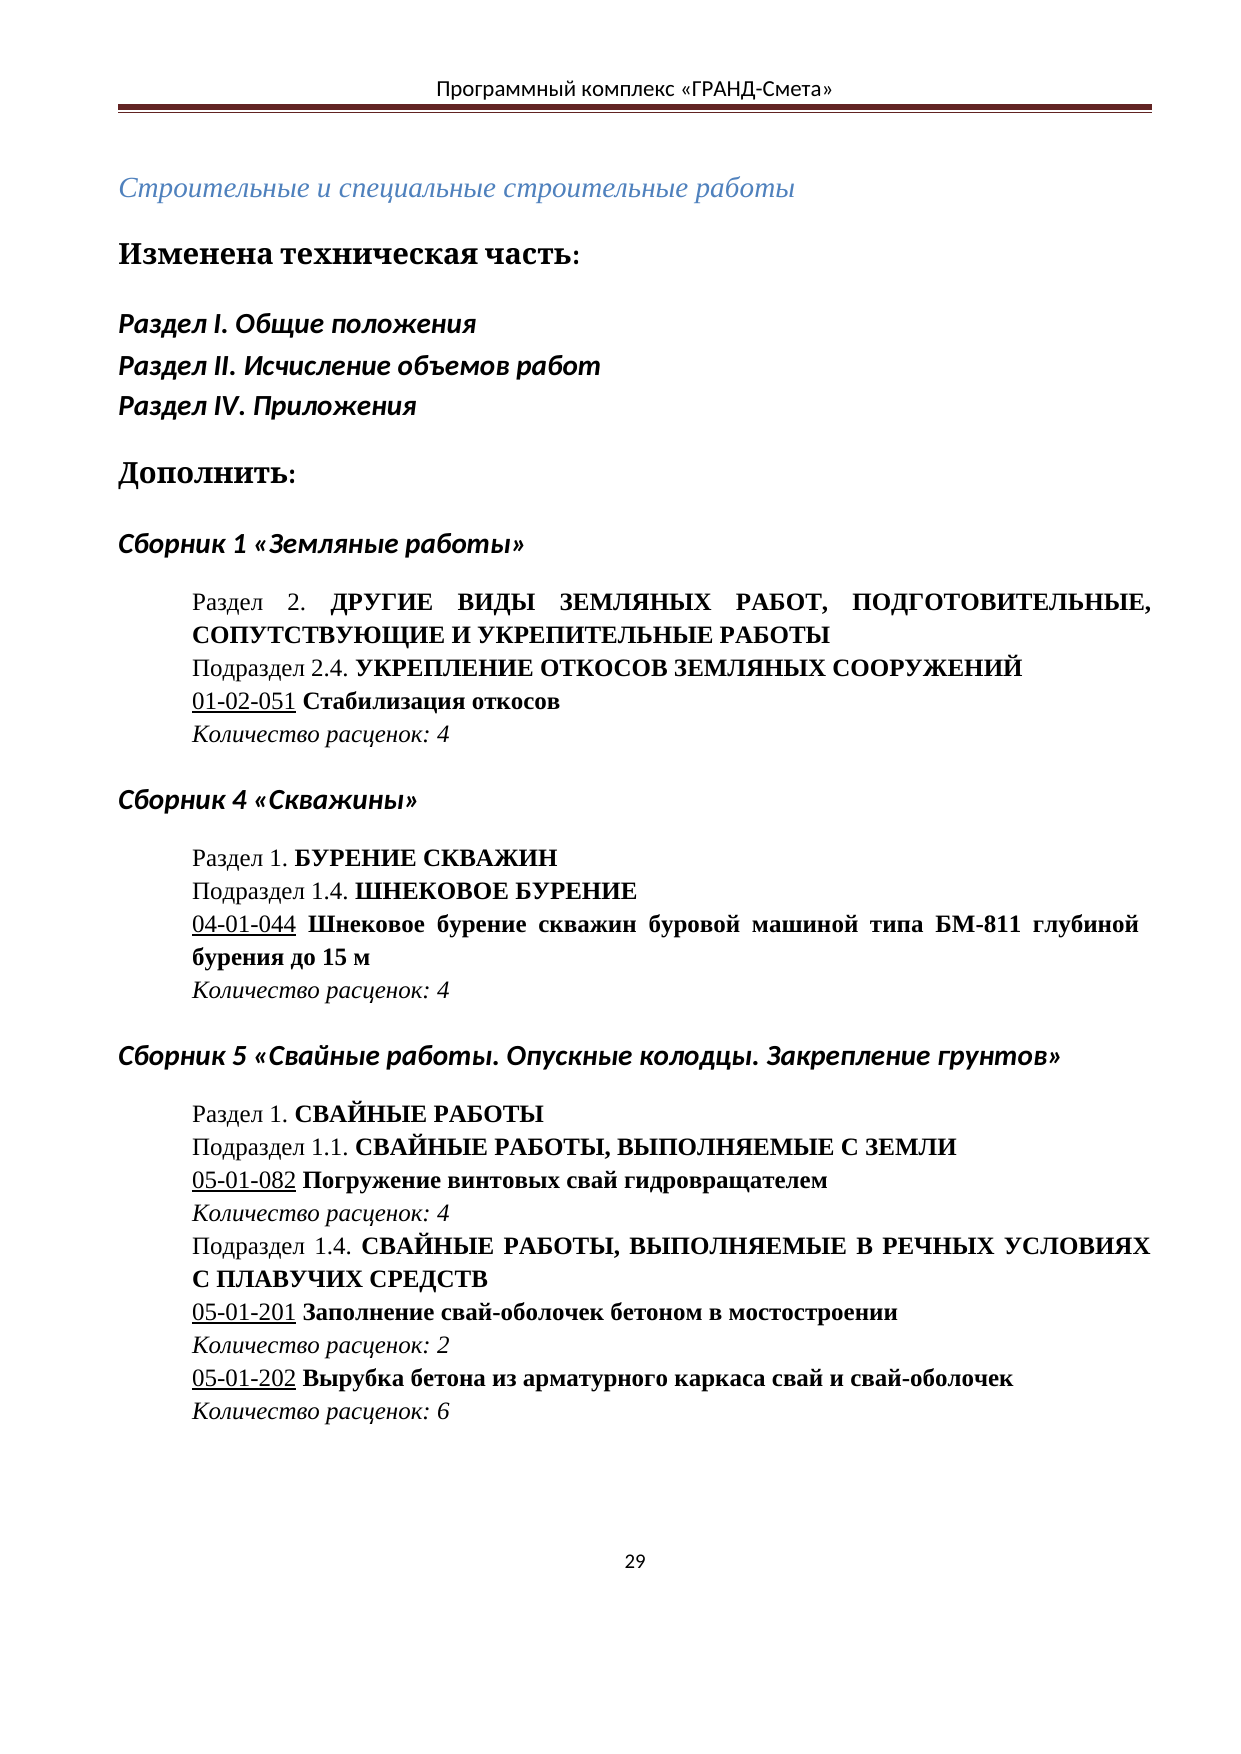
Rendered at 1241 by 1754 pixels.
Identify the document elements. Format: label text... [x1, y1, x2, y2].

subtitle Раздел II. Исчисление объемов работ [118, 347, 1152, 382]
text Количество расценок: 6 [192, 1396, 1152, 1425]
text Раздел 2. ДРУГИЕ ВИДЫ ЗЕМЛЯНЫХ РАБОТ, ПОДГОТОВИТЕЛЬНЫЕ, СОПУТСТВУЮЩИЕ И УКРЕПИТЕЛЬНЫЕ РАБОТЫ [192, 587, 1152, 649]
text Количество расценок: 4 [192, 975, 1152, 1004]
subtitle Изменена техническая часть: [118, 238, 1152, 271]
subtitle Дополнить: [118, 458, 1152, 491]
text 05-01-082 Погружение винтовых свай гидровращателем [192, 1165, 1152, 1194]
text Подраздел 1.4. ШНЕКОВОЕ БУРЕНИЕ [118, 876, 1152, 905]
subtitle Раздел I. Общие положения [118, 306, 1152, 341]
text Раздел 1. БУРЕНИЕ СКВАЖИН [118, 843, 1152, 872]
text 05-01-201 Заполнение свай-оболочек бетоном в мостостроении [192, 1297, 1152, 1326]
text Количество расценок: 2 [192, 1330, 1152, 1359]
text Подраздел 1.1. СВАЙНЫЕ РАБОТЫ, ВЫПОЛНЯЕМЫЕ С ЗЕМЛИ [192, 1132, 1152, 1161]
text Количество расценок: 4 [192, 1198, 1152, 1227]
text 05-01-202 Вырубка бетона из арматурного каркаса свай и свай-оболочек [192, 1363, 1152, 1392]
text Количество расценок: 4 [192, 719, 1152, 748]
subtitle Сборник 5 «Свайные работы. Опускные колодцы. Закрепление грунтов» [118, 1037, 1152, 1073]
text 04-01-044 Шнековое бурение скважин буровой машиной типа БМ-811 глубиной бурения до 15 м [118, 909, 1152, 971]
text Подраздел 1.4. СВАЙНЫЕ РАБОТЫ, ВЫПОЛНЯЕМЫЕ В РЕЧНЫХ УСЛОВИЯХ С ПЛАВУЧИХ СРЕДСТВ [192, 1231, 1152, 1293]
text 01-02-051 Стабилизация откосов [118, 686, 1152, 715]
subtitle Сборник 4 «Скважины» [118, 781, 1152, 817]
subtitle Раздел IV. Приложения [118, 387, 1152, 423]
text Подраздел 2.4. УКРЕПЛЕНИЕ ОТКОСОВ ЗЕМЛЯНЫХ СООРУЖЕНИЙ [118, 653, 1152, 682]
text Раздел 1. СВАЙНЫЕ РАБОТЫ [192, 1099, 1152, 1128]
subtitle Сборник 1 «Земляные работы» [118, 525, 1152, 561]
subtitle Строительные и специальные строительные работы [118, 170, 1152, 204]
